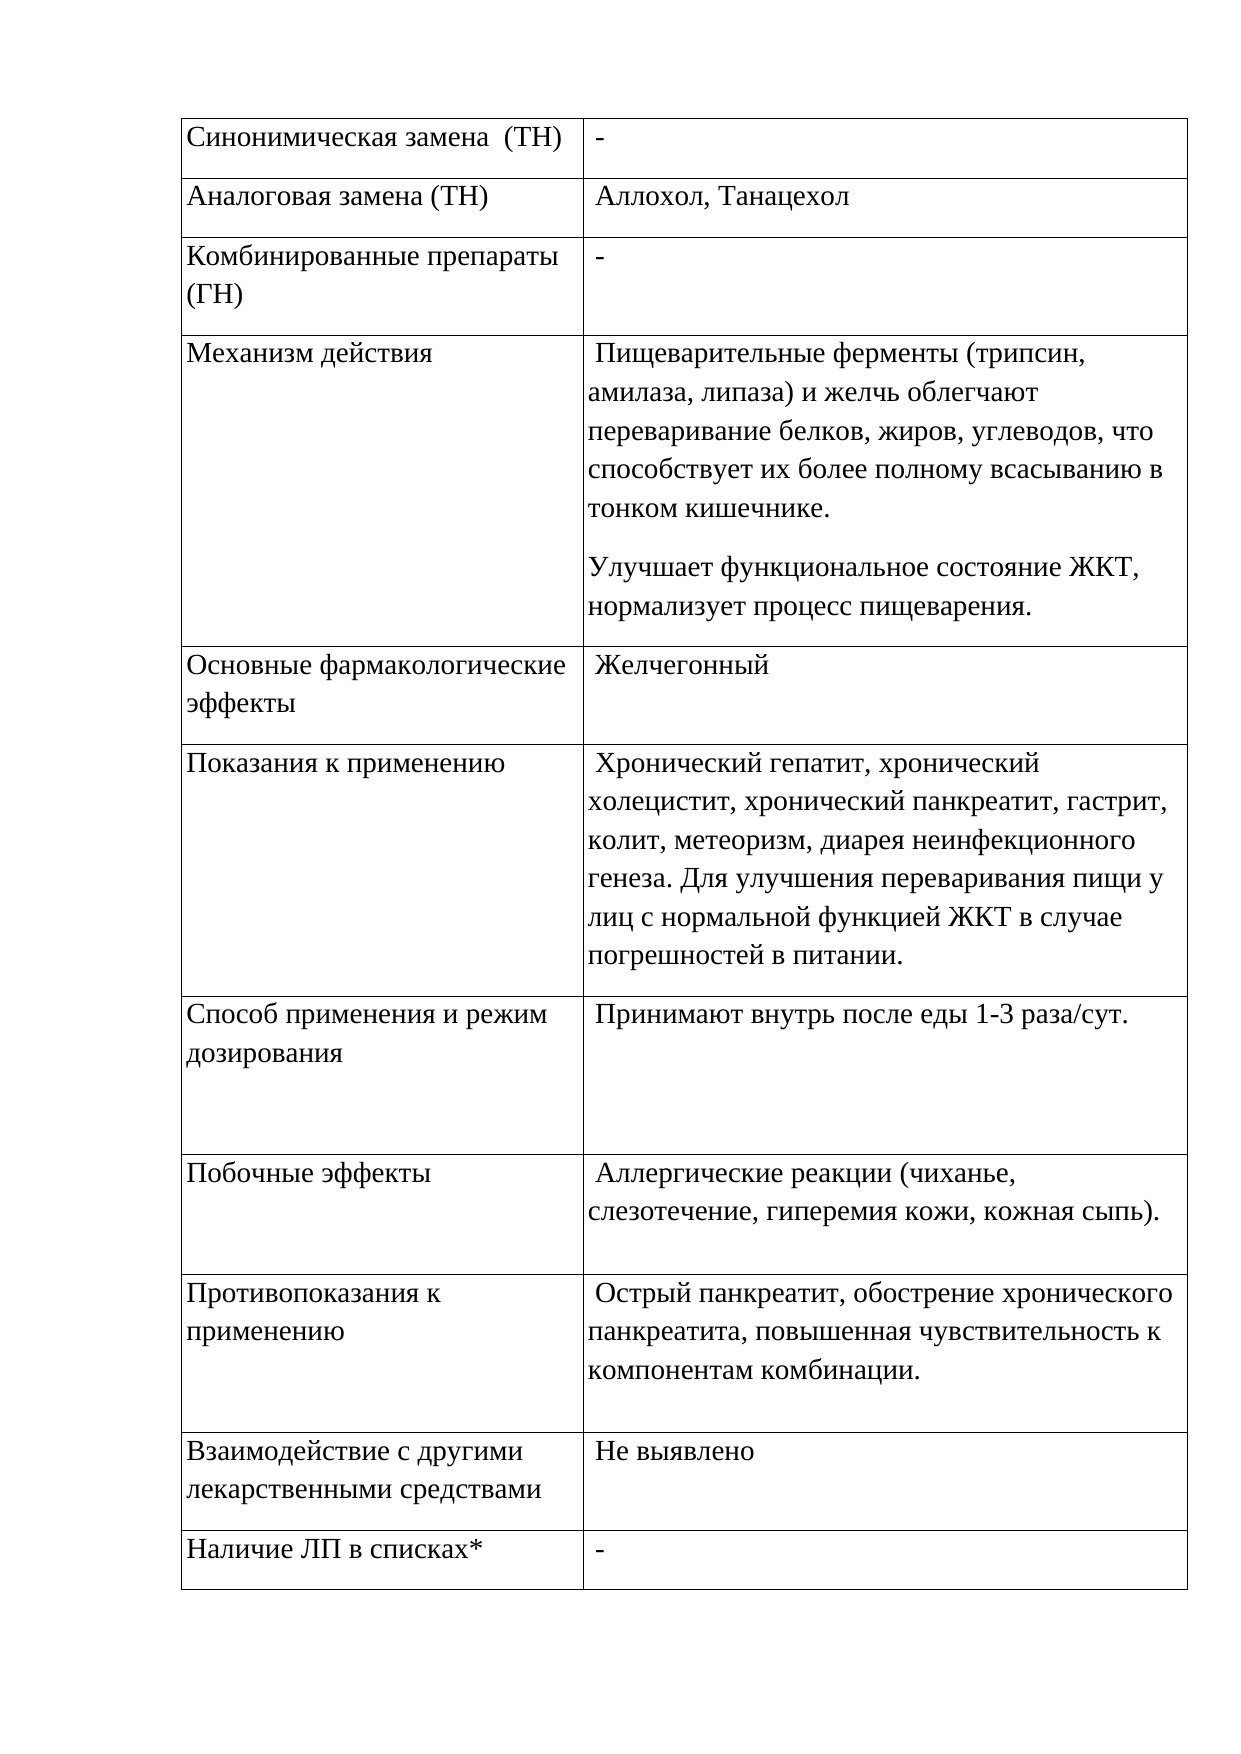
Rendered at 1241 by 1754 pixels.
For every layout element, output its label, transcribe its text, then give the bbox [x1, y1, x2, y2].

table_cell Аналоговая замена (ТН) [182, 179, 583, 237]
table_cell Наличие ЛП в списках* [182, 1531, 583, 1589]
table_cell - [584, 1531, 1187, 1589]
table_cell Взаимодействие с другими лекарственными средствами [182, 1433, 583, 1530]
table_cell Аллергические реакции (чиханье, слезотечение, гиперемия кожи, кожная сыпь). [584, 1155, 1187, 1274]
table_cell Хронический гепатит, хронический холецистит, хронический панкреатит, гастрит, колит, метеоризм, диарея неинфекционного генеза. Для улучшения переваривания пищи у лиц с нормальной функцией ЖКТ в случае погрешностей в питании. [584, 745, 1187, 996]
table_cell Противопоказания к применению [182, 1275, 583, 1432]
table_cell - [584, 238, 1187, 334]
table_cell Аллохол, Танацехол [584, 179, 1187, 237]
table_cell Желчегонный [584, 647, 1187, 744]
table_cell Не выявлено [584, 1433, 1187, 1530]
table_cell Способ применения и режим дозирования [182, 997, 583, 1154]
table_cell Побочные эффекты [182, 1155, 583, 1274]
table_cell Пищеварительные ферменты (трипсин, амилаза, липаза) и желчь облегчают переваривание белков, жиров, углеводов, что способствует их более полному всасыванию в тонком кишечнике. Улучшает функциональное состояние ЖКТ, нормализует процесс пищеварения. [584, 336, 1187, 646]
table_cell Принимают внутрь после еды 1-3 раза/сут. [584, 997, 1187, 1154]
table_cell Острый панкреатит, обострение хронического панкреатита, повышенная чувствительность к компонентам комбинации. [584, 1275, 1187, 1432]
table_cell Синонимическая замена (ТН) [182, 119, 583, 177]
table_cell Показания к применению [182, 745, 583, 996]
table_cell Механизм действия [182, 336, 583, 646]
table_cell - [584, 119, 1187, 177]
table_cell Комбинированные препараты (ГН) [182, 238, 583, 334]
table_cell Основные фармакологические эффекты [182, 647, 583, 744]
